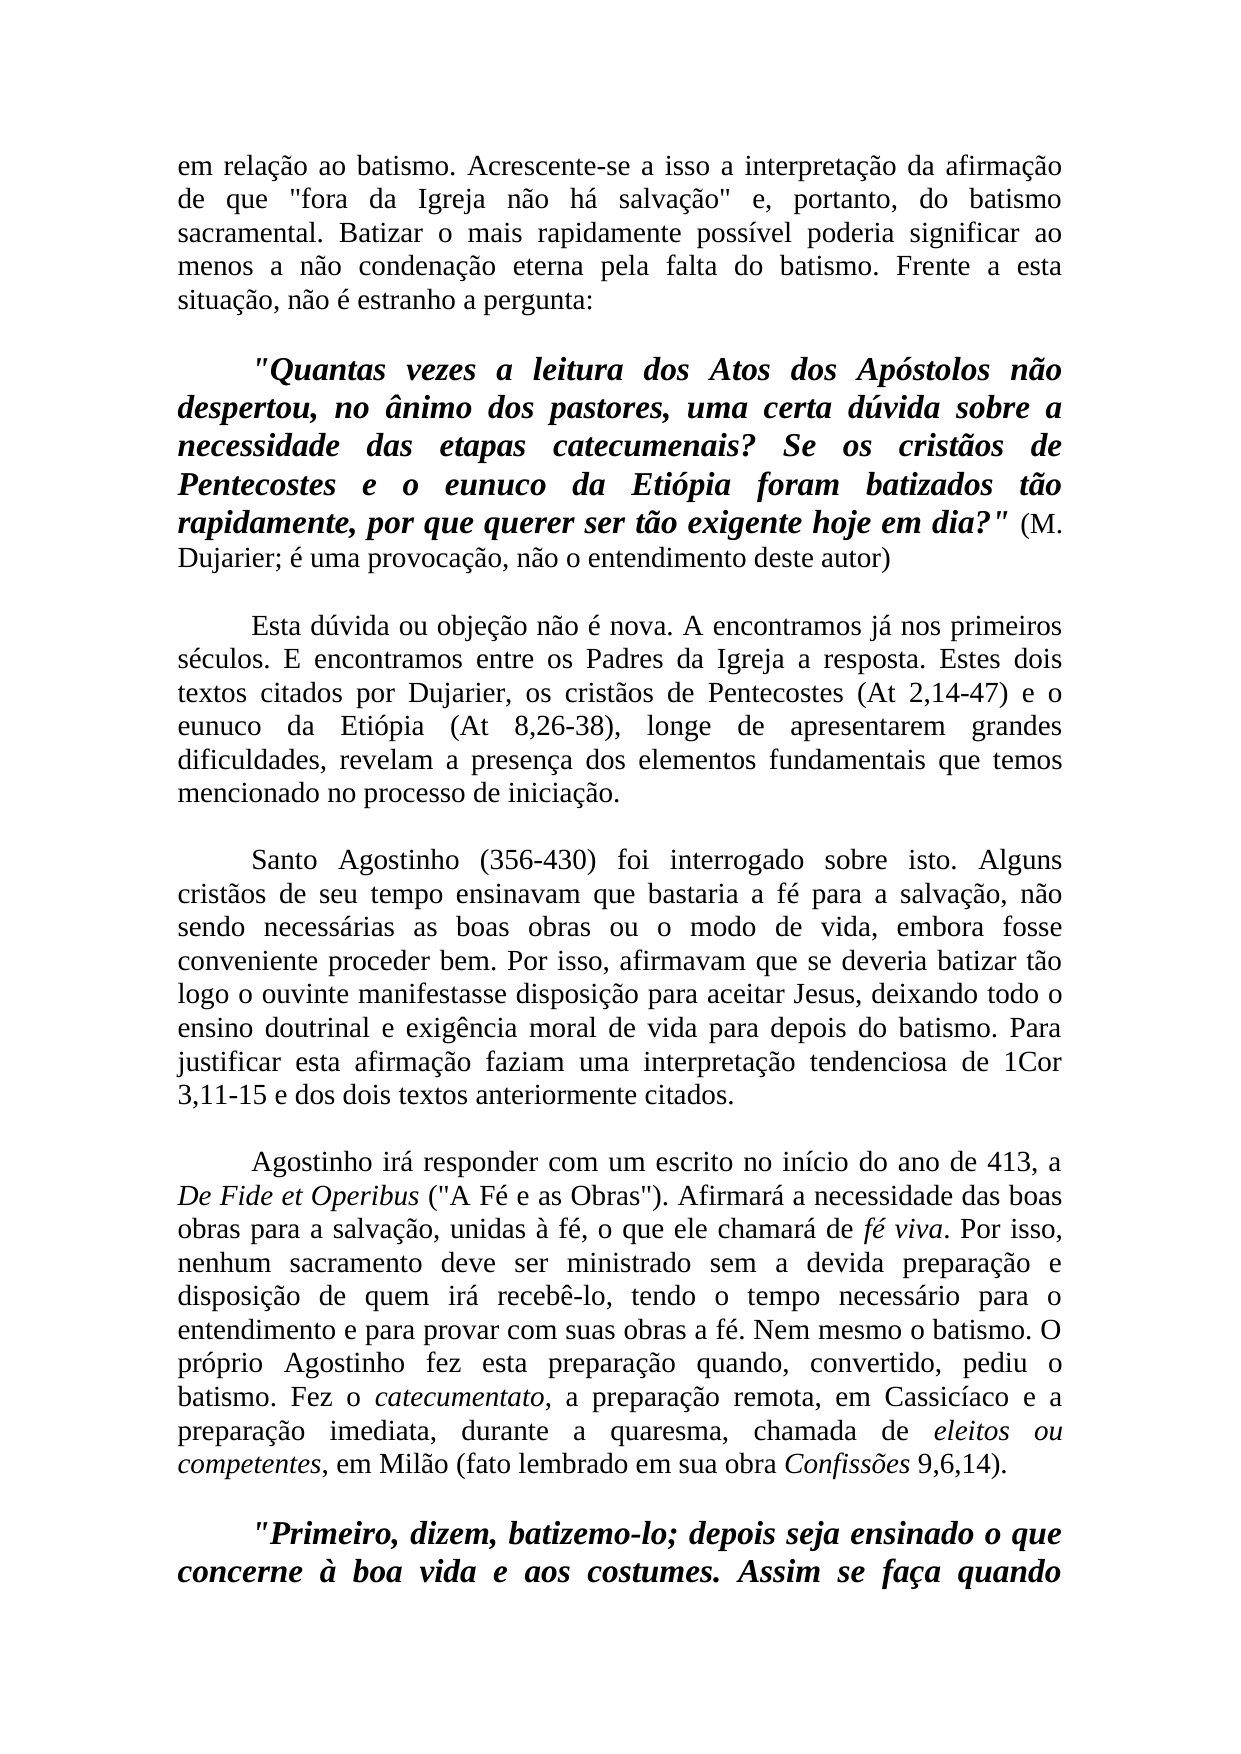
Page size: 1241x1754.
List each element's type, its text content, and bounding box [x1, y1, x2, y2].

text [177, 148, 1063, 315]
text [177, 1513, 1063, 1590]
text "Quantas vezes a leitura dos Atos dos Apóstolos não despertou, no ânimo dos pastores, uma certa dúvida sobre a necessidade das etapas catecumenais? Se os cristãos de Pentecostes e o eunuco da Etiópia foram batizados tão rapidamente, por que querer ser tão exigente hoje em dia?" (M. Dujarier; é uma provocação, não o entendimento deste autor) [177, 349, 1063, 574]
text Santo Agostinho (356-430) foi interrogado sobre isto. Alguns cristãos de seu tempo ensinavam que bastaria a fé para a salvação, não sendo necessárias as boas obras ou o modo de vida, embora fosse conveniente proceder bem. Por isso, afirmavam que se deveria batizar tão logo o ouvinte manifestasse disposição para aceitar Jesus, deixando todo o ensino doutrinal e exigência moral de vida para depois do batismo. Para justificar esta afirmação faziam uma interpretação tendenciosa de 1Cor 3,11-15 e dos dois textos anteriormente citados. [177, 842, 1063, 1111]
text Agostinho irá responder com um escrito no início do ano de 413, a De Fide et Operibus ("A Fé e as Obras"). Afirmará a necessidade das boas obras para a salvação, unidas à fé, o que ele chamará de fé viva. Por isso, nenhum sacramento deve ser ministrado sem a devida preparação e disposição de quem irá recebê-lo, tendo o tempo necessário para o entendimento e para provar com suas obras a fé. Nem mesmo o batismo. O próprio Agostinho fez esta preparação quando, convertido, pediu o batismo. Fez o catecumentato, a preparação remota, em Cassicíaco e a preparação imediata, durante a quaresma, chamada de eleitos ou competentes, em Milão (fato lembrado em sua obra Confissões 9,6,14). [177, 1144, 1063, 1480]
text Esta dúvida ou objeção não é nova. A encontramos já nos primeiros séculos. E encontramos entre os Padres da Igreja a resposta. Estes dois textos citados por Dujarier, os cristãos de Pentecostes (At 2,14-47) e o eunuco da Etiópia (At 8,26-38), longe de apresentarem grandes dificuldades, revelam a presença dos elementos fundamentais que temos mencionado no processo de iniciação. [177, 608, 1063, 809]
